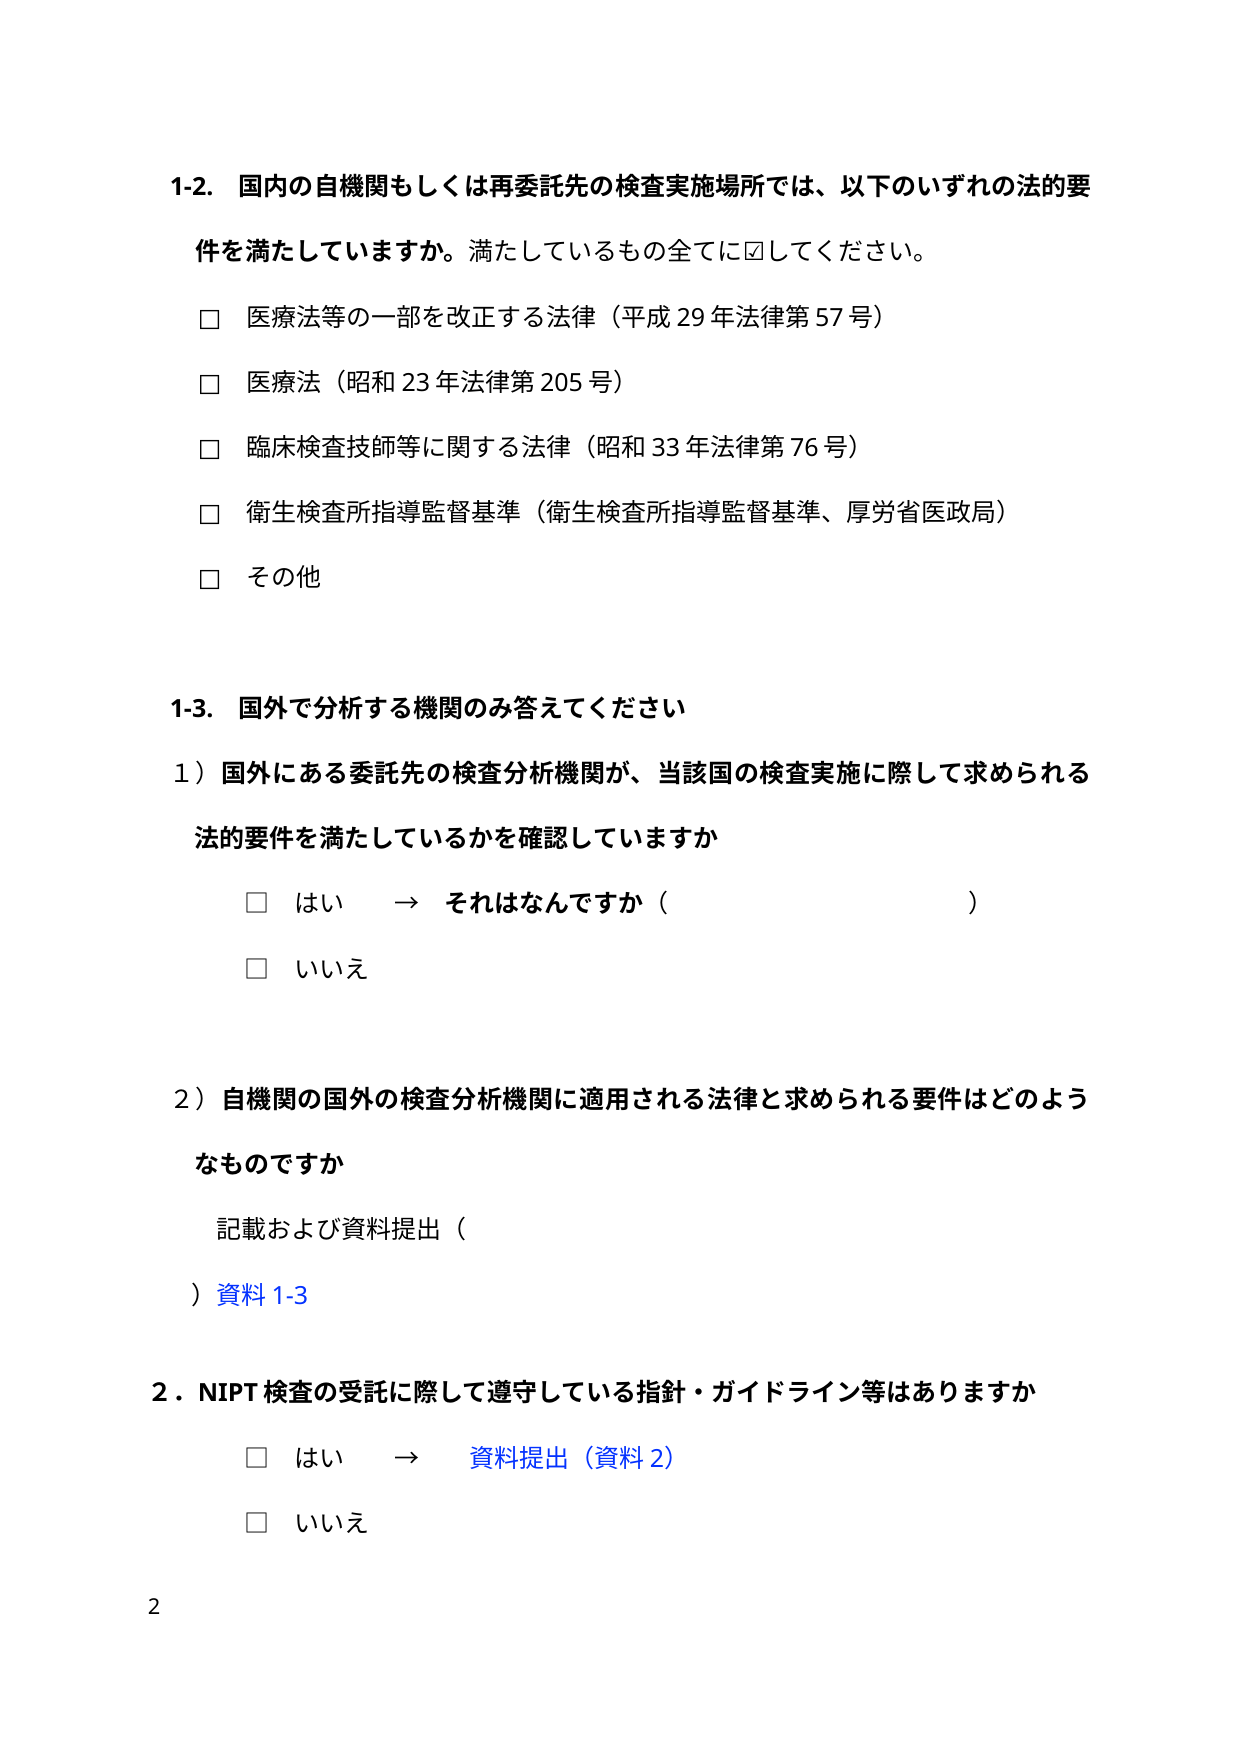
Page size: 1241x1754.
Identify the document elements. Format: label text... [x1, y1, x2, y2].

text 記載および資料提出（ ）資料1-3 [191, 1195, 1092, 1326]
text □ 臨床検査技師等に関する法律（昭和33年法律第76号） [148, 413, 1092, 478]
text □ 医療法（昭和23年法律第205号） [148, 348, 1092, 413]
text １）国外にある委託先の検査分析機関が、当該国の検査実施に際して求められる法的要件を満たしているかを確認していますか [169, 739, 1092, 869]
text □ 衛生検査所指導監督基準（衛生検査所指導監督基準、厚労省医政局） [148, 478, 1092, 543]
text □ はい → 資料提出（資料2） [169, 1424, 1092, 1489]
text 1-3. 国外で分析する機関のみ答えてください [169, 674, 1092, 739]
text ２）自機関の国外の検査分析機関に適用される法律と求められる要件はどのようなものですか [169, 1065, 1092, 1195]
text □ 医療法等の一部を改正する法律（平成29年法律第57号） [148, 282, 1092, 348]
text 1-2. 国内の自機関もしくは再委託先の検査実施場所では、以下のいずれの法的要件を満たしていますか。満たしているもの全てに☑️してください。 [169, 152, 1092, 282]
text □ その他 [148, 543, 1092, 608]
text □ はい → それはなんですか（ ） [169, 869, 1092, 934]
text □ いいえ [169, 1489, 1092, 1554]
text ２．NIPT検査の受託に際して遵守している指針・ガイドライン等はありますか [148, 1358, 1092, 1424]
text □ いいえ [169, 934, 1092, 1000]
